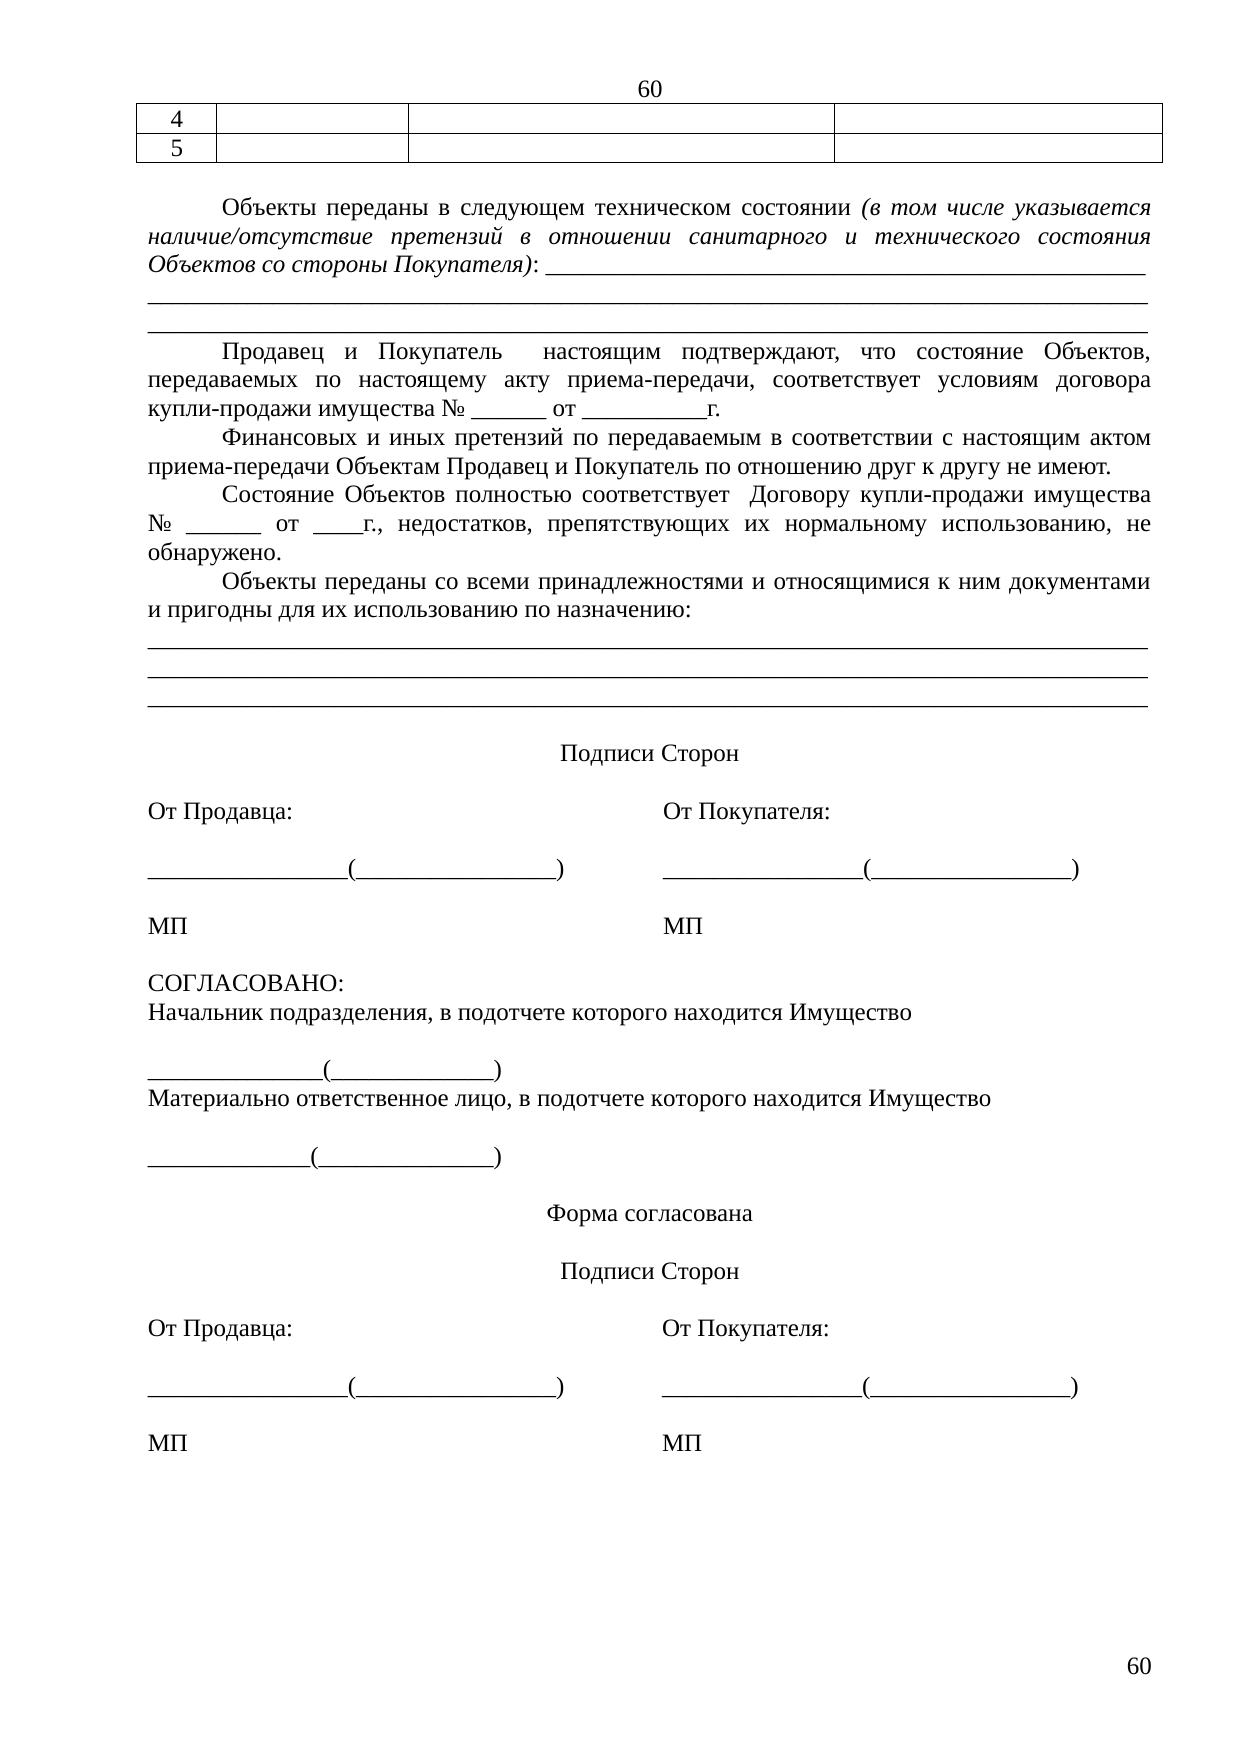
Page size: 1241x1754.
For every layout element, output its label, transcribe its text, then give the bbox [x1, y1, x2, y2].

table_cell [835, 134, 1162, 162]
text Начальник подразделения, в подотчете которого находится Имущество [148, 997, 1152, 1026]
table_cell [835, 104, 1162, 132]
text ________________________________________________________________________________ [148, 278, 1152, 307]
text Материально ответственное лицо, в подотчете которого находится Имущество [148, 1083, 1152, 1112]
text Объекты переданы в следующем техническом состоянии (в том числе указывается наличие/отсутствие претензий в отношении санитарного и технического состояния Объектов со стороны Покупателя): ________________________________________________ [148, 192, 1152, 278]
table_cell [217, 134, 408, 162]
text Состояние Объектов полностью соответствует Договору купли-продажи имущества № ______ от ____г., недостатков, препятствующих их нормальному использованию, не обнаружено. [148, 479, 1152, 566]
table_cell [409, 104, 834, 132]
table_cell [409, 134, 834, 162]
text _____________(______________) [148, 1141, 1152, 1169]
text Подписи Сторон [148, 1256, 1152, 1284]
table_header От Продавца: ________________(________________) МП [136, 1313, 651, 1457]
table_cell [217, 104, 408, 132]
table_header От Покупателя: ________________(________________) МП [651, 1313, 1163, 1457]
text ________________________________________________________________________________ [148, 307, 1152, 336]
table_cell 4 [137, 104, 216, 132]
text Объекты переданы со всеми принадлежностями и относящимися к ним документами и пригодны для их использованию по назначению: [148, 566, 1152, 623]
table_cell 5 [137, 134, 216, 162]
text ______________(_____________) [148, 1054, 1152, 1083]
table_header От Продавца: ________________(________________) МП [136, 796, 652, 939]
text Подписи Сторон [148, 738, 1152, 767]
table_header От Покупателя: ________________(________________) МП [652, 796, 1163, 939]
text ________________________________________________________________________________________________________________________________________________________________________________________________________________________________________________ [148, 623, 1152, 709]
text Форма согласована [148, 1198, 1152, 1227]
text Продавец и Покупатель настоящим подтверждают, что состояние Объектов, передаваемых по настоящему акту приема-передачи, соответствует условиям договора купли-продажи имущества № ______ от __________г. [148, 336, 1152, 422]
text Финансовых и иных претензий по передаваемым в соответствии с настоящим актом приема-передачи Объектам Продавец и Покупатель по отношению друг к другу не имеют. [148, 422, 1152, 479]
text СОГЛАСОВАНО: [148, 968, 1152, 997]
